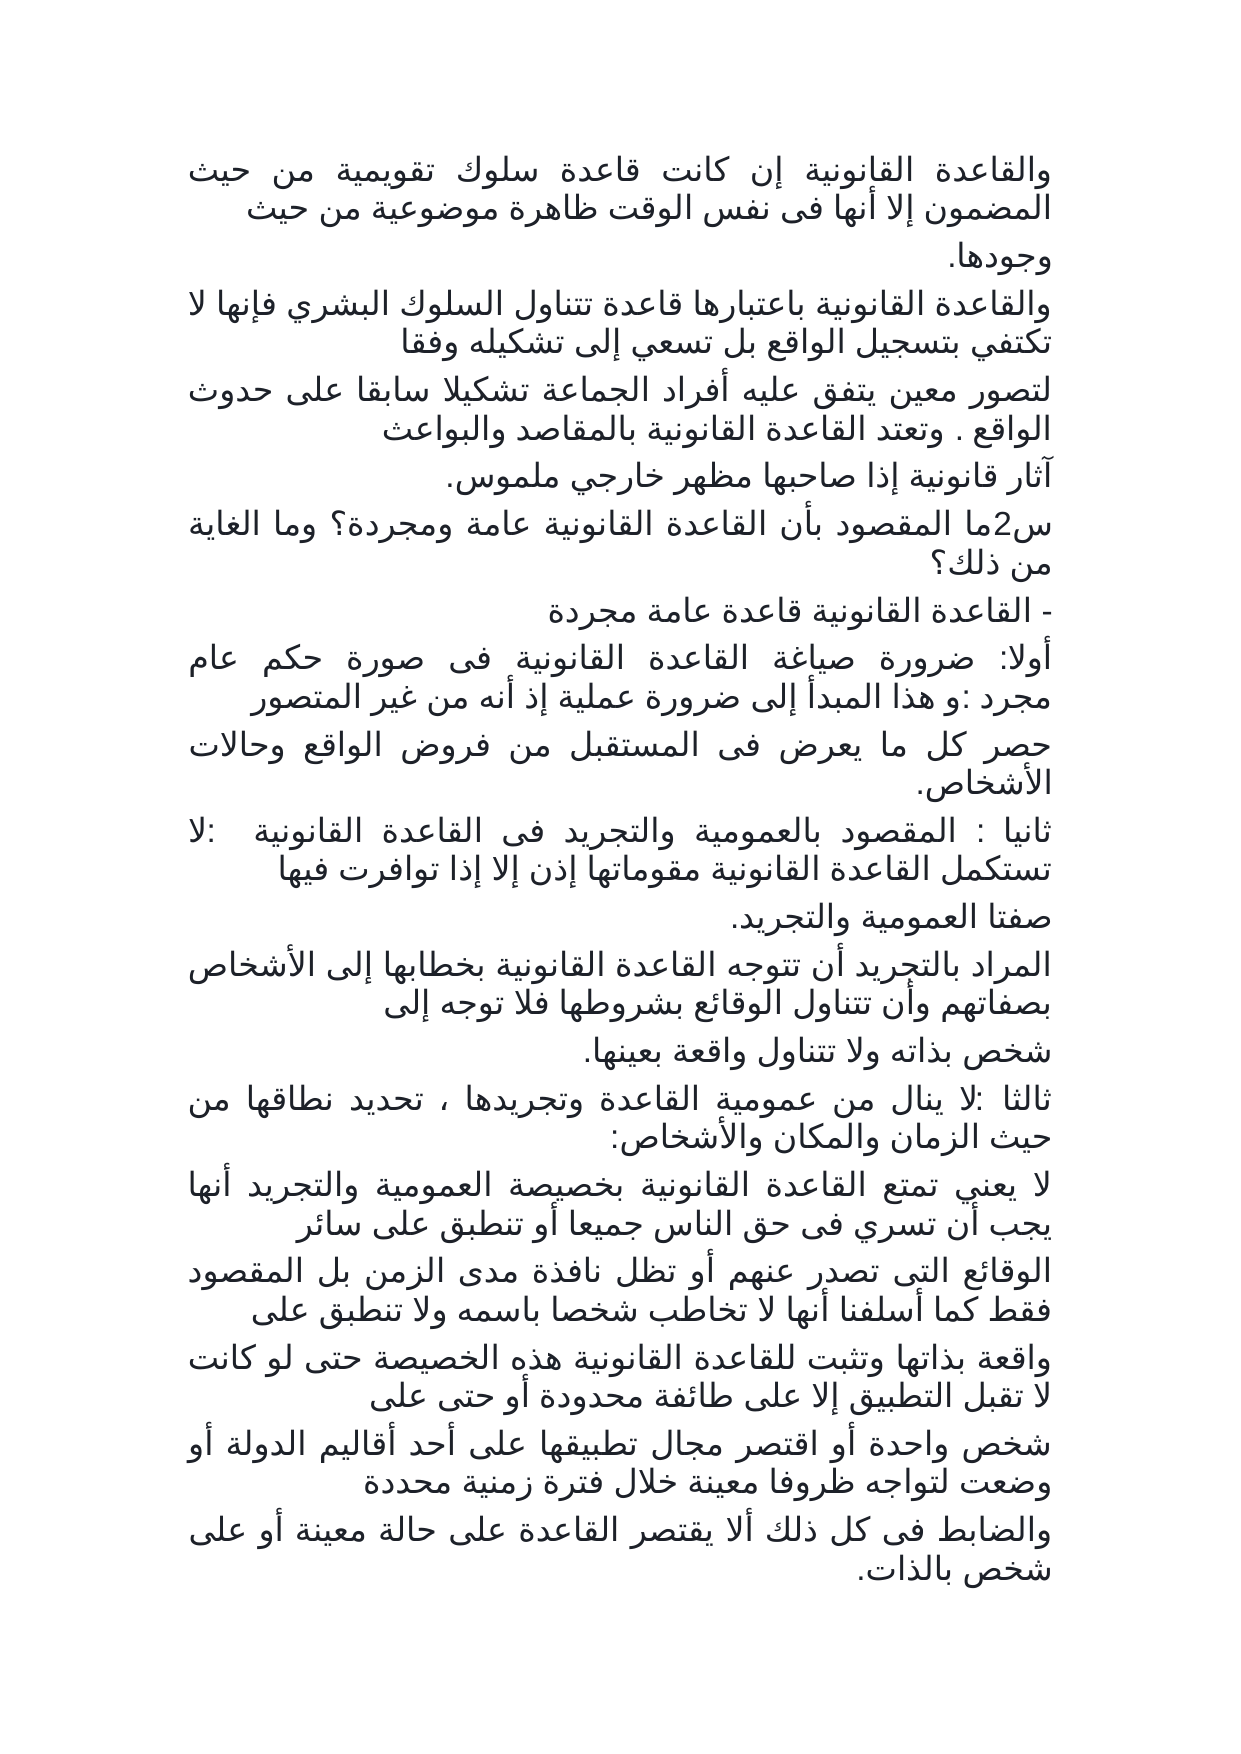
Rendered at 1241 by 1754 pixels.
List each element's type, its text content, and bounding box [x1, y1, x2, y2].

text المراد بالتجريد أن تتوجه القاعدة القانونية بخطابها إلى الأشخاص بصفاتهم وأن تتناول الوقائع بشروطها فلا توجه إلى [187, 945, 1053, 1022]
text شخص واحدة أو اقتصر مجال تطبيقها على أحد أقاليم الدولة أو وضعت لتواجه ظروفا معينة خلال فترة زمنية محددة [187, 1424, 1053, 1501]
text والقاعدة القانونية إن كانت قاعدة سلوك تقويمية من حيث المضمون إلا أنها فى نفس الوقت ظاهرة موضوعية من حيث [187, 150, 1053, 227]
text صفتا العمومية والتجريد. [187, 897, 1053, 936]
text واقعة بذاتها وتثبت للقاعدة القانونية هذه الخصيصة حتى لو كانت لا تقبل التطبيق إلا على طائفة محدودة أو حتى على [187, 1338, 1053, 1415]
text شخص بذاته ولا تتناول واقعة بعينها. [187, 1031, 1053, 1070]
text س2ما المقصود بأن القاعدة القانونية عامة ومجردة؟ وما الغاية من ذلك؟ [187, 504, 1053, 581]
text لتصور معين يتفق عليه أفراد الجماعة تشكيلا سابقا على حدوث الواقع . وتعتد القاعدة القانونية بالمقاصد والبواعث [187, 370, 1053, 447]
text والقاعدة القانونية باعتبارها قاعدة تتناول السلوك البشري فإنها لا تكتفي بتسجيل الواقع بل تسعي إلى تشكيله وفقا [187, 284, 1053, 361]
text ثالثا: لا ينال من عمومية القاعدة وتجريدها ، تحديد نطاقها من حيث الزمان والمكان والأشخاص: [187, 1079, 1053, 1156]
text لا يعني تمتع القاعدة القانونية بخصيصة العمومية والتجريد أنها يجب أن تسري فى حق الناس جميعا أو تنطبق على سائر [187, 1165, 1053, 1242]
text الوقائع التى تصدر عنهم أو تظل نافذة مدى الزمن بل المقصود فقط كما أسلفنا أنها لا تخاطب شخصا باسمه ولا تنطبق على [187, 1252, 1053, 1328]
text أولا: ضرورة صياغة القاعدة القانونية فى صورة حكم عام مجرد :و هذا المبدأ إلى ضرورة عملية إذ أنه من غير المتصور [187, 638, 1053, 715]
text آثار قانونية إذا صاحبها مظهر خارجي ملموس. [187, 457, 1053, 495]
text ثانيا : المقصود بالعمومية والتجريد فى القاعدة القانونية : لا تستكمل القاعدة القانونية مقوماتها إذن إلا إذا توافرت فيها [187, 811, 1053, 888]
text حصر كل ما يعرض فى المستقبل من فروض الواقع وحالات الأشخاص. [187, 725, 1053, 802]
text والضابط فى كل ذلك ألا يقتصر القاعدة على حالة معينة أو على شخص بالذات. [187, 1510, 1053, 1587]
text وجودها. [187, 236, 1053, 275]
text - القاعدة القانونية قاعدة عامة مجردة [187, 591, 1053, 629]
